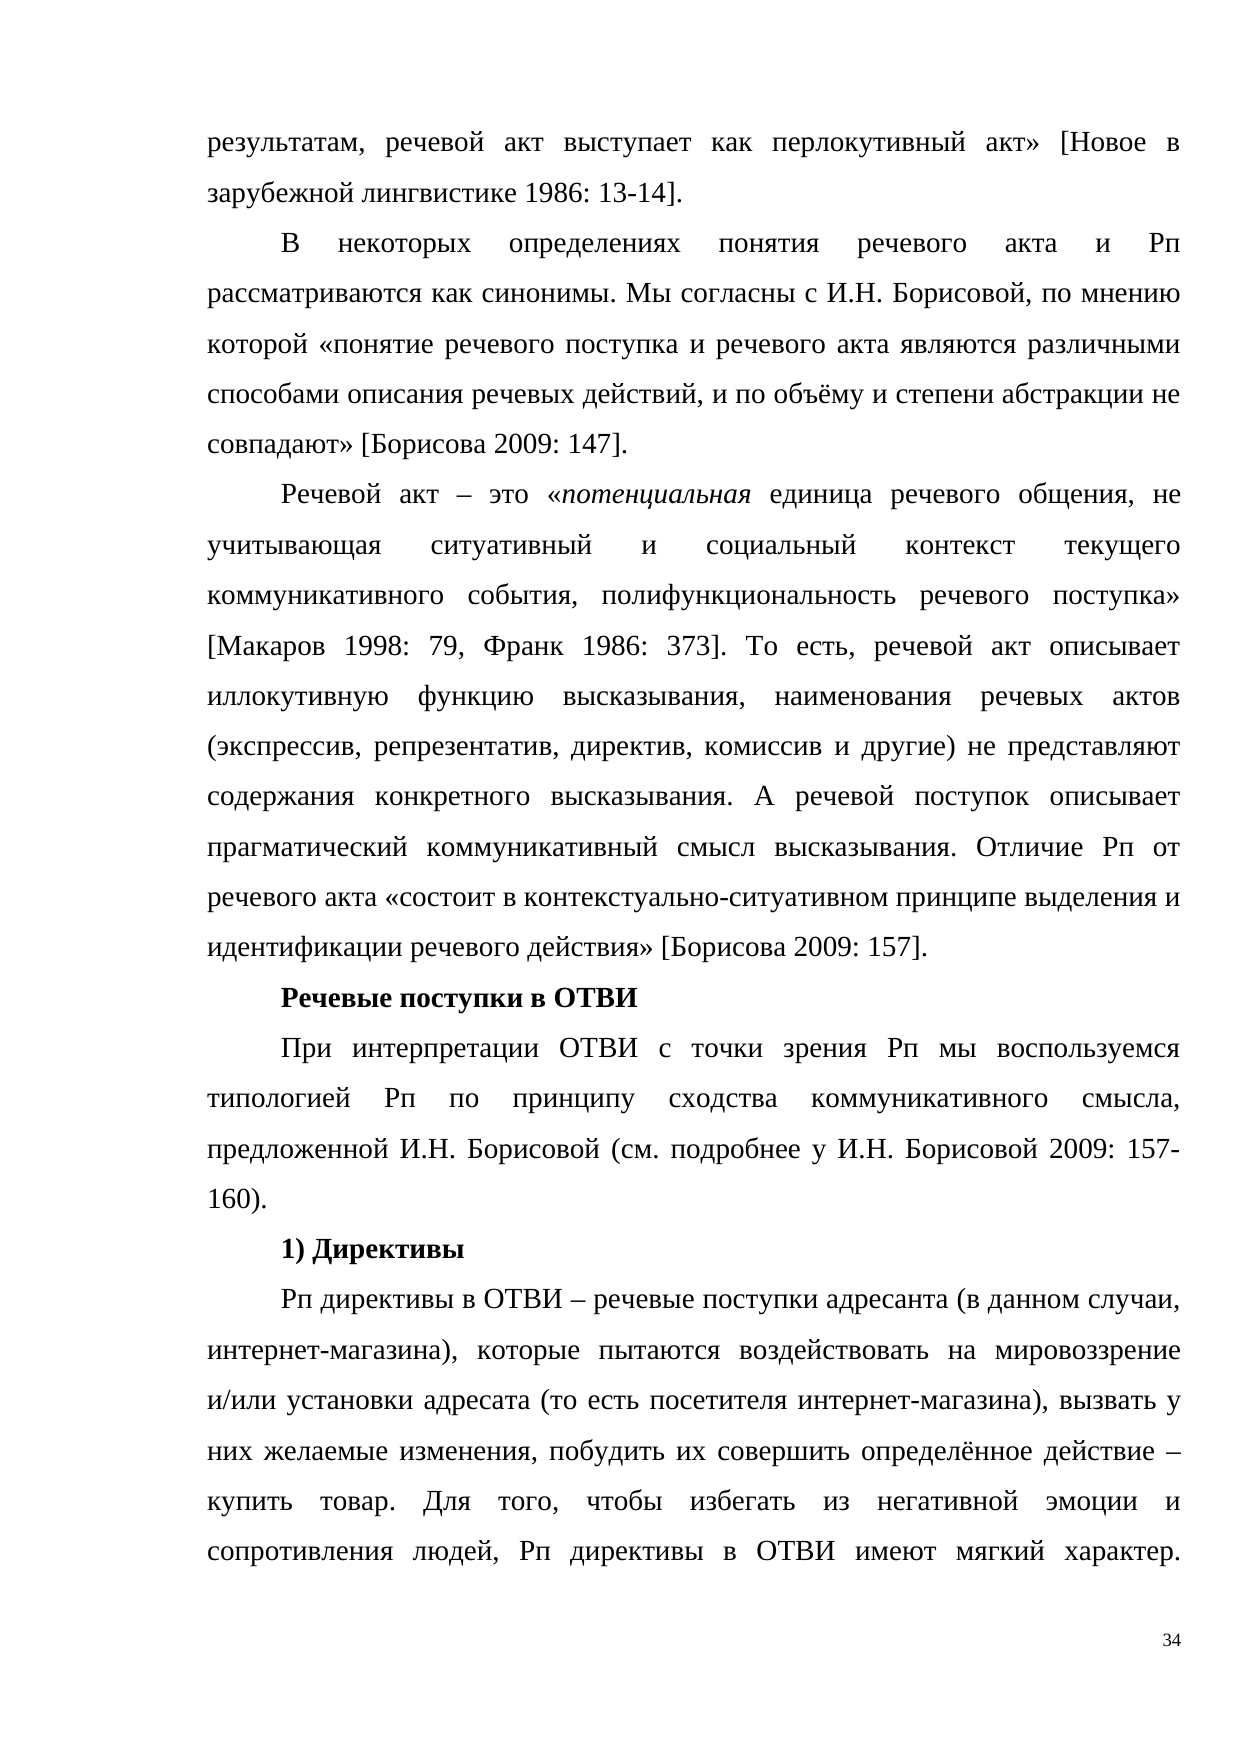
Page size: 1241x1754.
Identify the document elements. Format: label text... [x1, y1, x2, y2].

text Речевые поступки в ОТВИ [207, 980, 1181, 1013]
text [207, 124, 1181, 208]
text При интерпретации ОТВИ с точки зрения Рп мы воспользуемся типологией Рп по принципу сходства коммуникативного смысла, предложенной И.Н. Борисовой (см. подробнее у И.Н. Борисовой 2009: 157-160). [207, 1030, 1181, 1214]
text Речевой акт – это «потенциальная единица речевого общения, не учитывающая ситуативный и социальный контекст текущего коммуникативного события, полифункциональность речевого поступка» [Макаров 1998: 79, Франк 1986: 373]. То есть, речевой акт описывает иллокутивную функцию высказывания, наименования речевых актов (экспрессив, репрезентатив, директив, комиссив и другие) не представляют содержания конкретного высказывания. А речевой поступок описывает прагматический коммуникативный смысл высказывания. Отличие Рп от речевого акта «состоит в контекстуально-ситуативном принципе выделения и идентификации речевого действия» [Борисова 2009: 157]. [207, 477, 1181, 963]
text В некоторых определениях понятия речевого акта и Рп рассматриваются как синонимы. Мы согласны с И.Н. Борисовой, по мнению которой «понятие речевого поступка и речевого акта являются различными способами описания речевых действий, и по объёму и степени абстракции не совпадают» [Борисова 2009: 147]. [207, 225, 1181, 460]
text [207, 1282, 1182, 1567]
text 1) Директивы [207, 1231, 1182, 1265]
